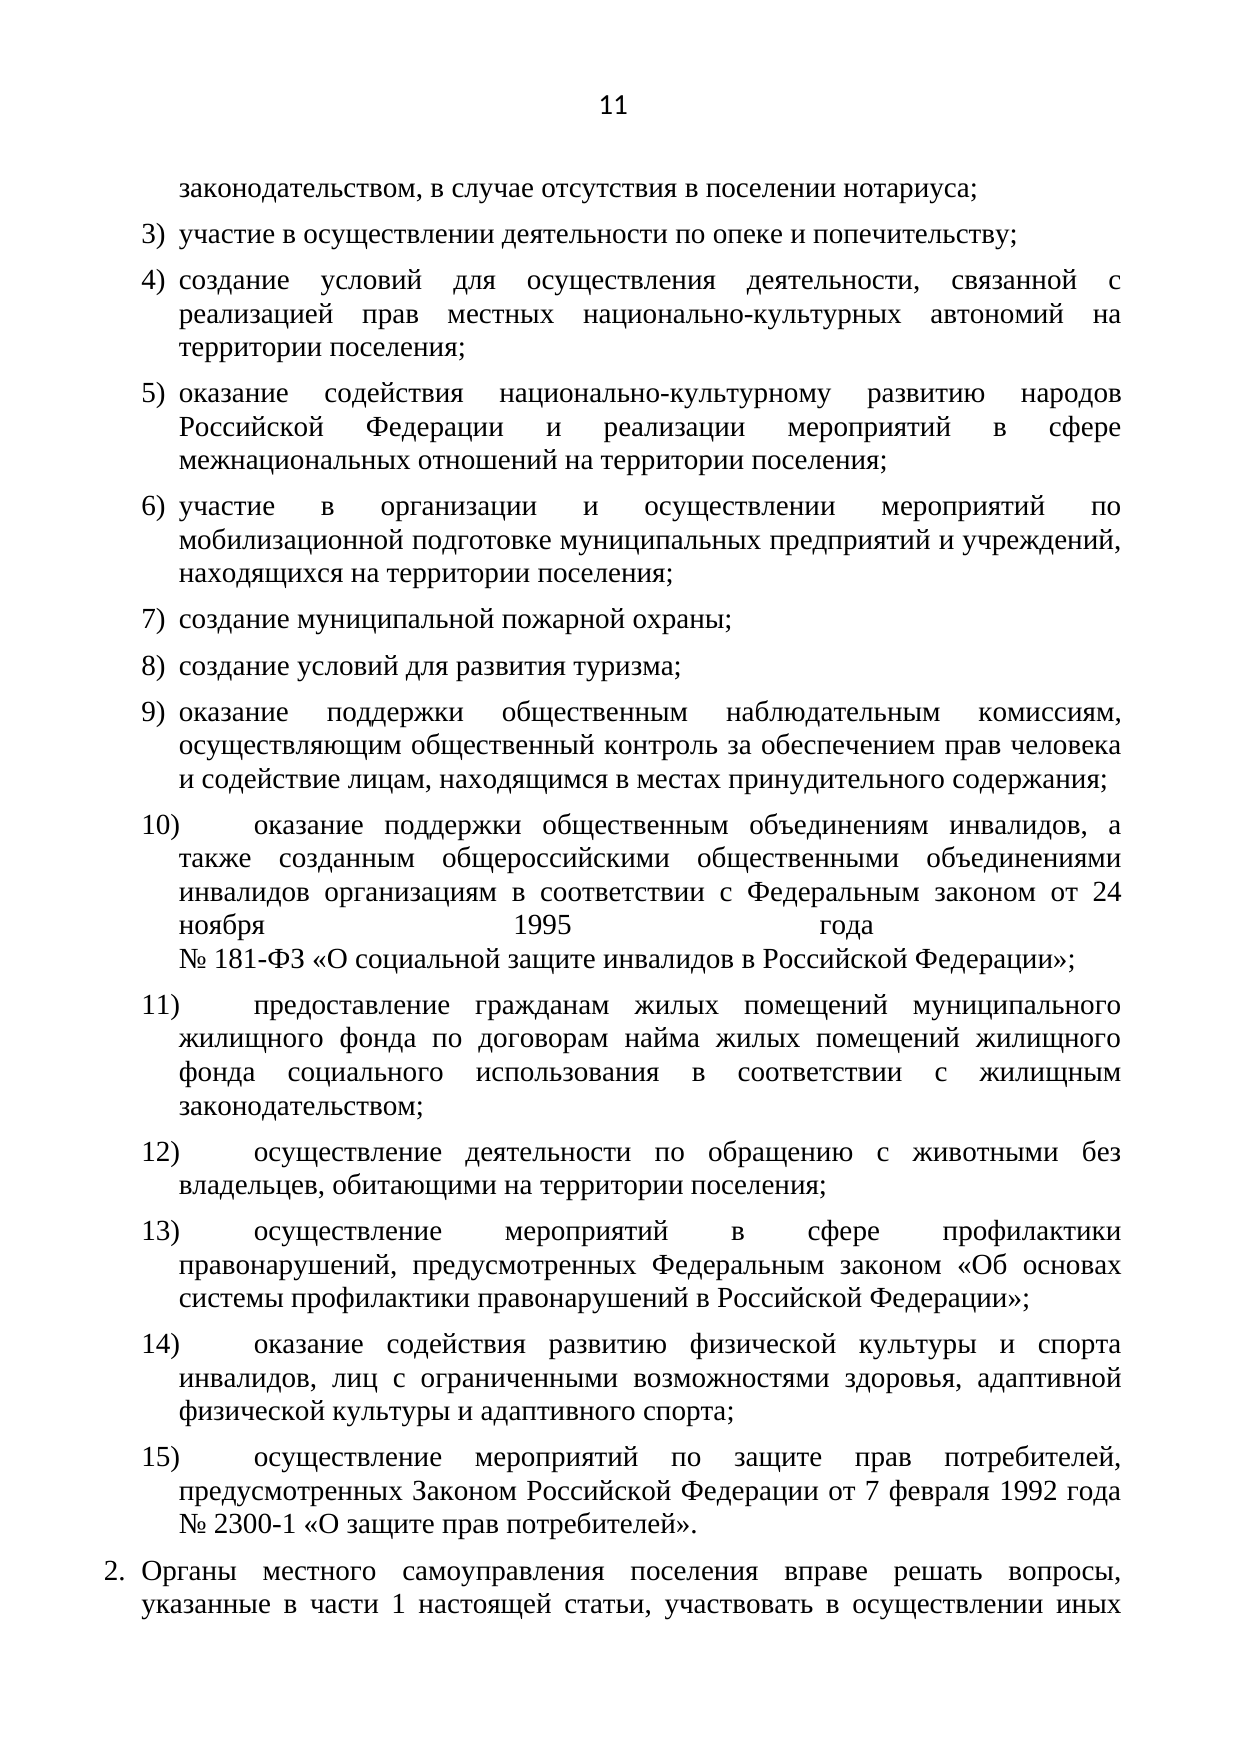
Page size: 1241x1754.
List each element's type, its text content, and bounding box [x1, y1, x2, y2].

list осуществление мероприятий по защите прав потребителей, предусмотренных Законом Российской Федерации от 7 февраля 1992 года № 2300-1 «О защите прав потребителей». [141, 1439, 1122, 1540]
list оказание содействия развитию физической культуры и спорта инвалидов, лиц с ограниченными возможностями здоровья, адаптивной физической культуры и адаптивного спорта; [141, 1326, 1122, 1427]
list создание условий для осуществления деятельности, связанной с реализацией прав местных национально-культурных автономий на территории поселения; [141, 262, 1122, 363]
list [103, 1553, 1122, 1620]
list участие в организации и осуществлении мероприятий по мобилизационной подготовке муниципальных предприятий и учреждений, находящихся на территории поселения; [141, 488, 1122, 589]
list осуществление деятельности по обращению с животными без владельцев, обитающими на территории поселения; [141, 1134, 1122, 1201]
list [141, 170, 1122, 204]
list осуществление мероприятий в сфере профилактики правонарушений, предусмотренных Федеральным законом «Об основах системы профилактики правонарушений в Российской Федерации»; [141, 1213, 1122, 1314]
list создание условий для развития туризма; [141, 648, 1122, 681]
list создание муниципальной пожарной охраны; [141, 602, 1122, 635]
list оказание содействия национально-культурному развитию народов Российской Федерации и реализации мероприятий в сфере межнациональных отношений на территории поселения; [141, 375, 1122, 476]
list предоставление гражданам жилых помещений муниципального жилищного фонда по договорам найма жилых помещений жилищного фонда социального использования в соответствии с жилищным законодательством; [141, 987, 1122, 1121]
list оказание поддержки общественным объединениям инвалидов, а также созданным общероссийскими общественными объединениями инвалидов организациям в соответствии с Федеральным законом от 24 ноября 1995 года № 181-ФЗ «О социальной защите инвалидов в Российской Федерации»; [141, 807, 1122, 974]
list участие в осуществлении деятельности по опеке и попечительству; [141, 216, 1122, 250]
list оказание поддержки общественным наблюдательным комиссиям, осуществляющим общественный контроль за обеспечением прав человека и содействие лицам, находящимся в местах принудительного содержания; [141, 694, 1122, 794]
